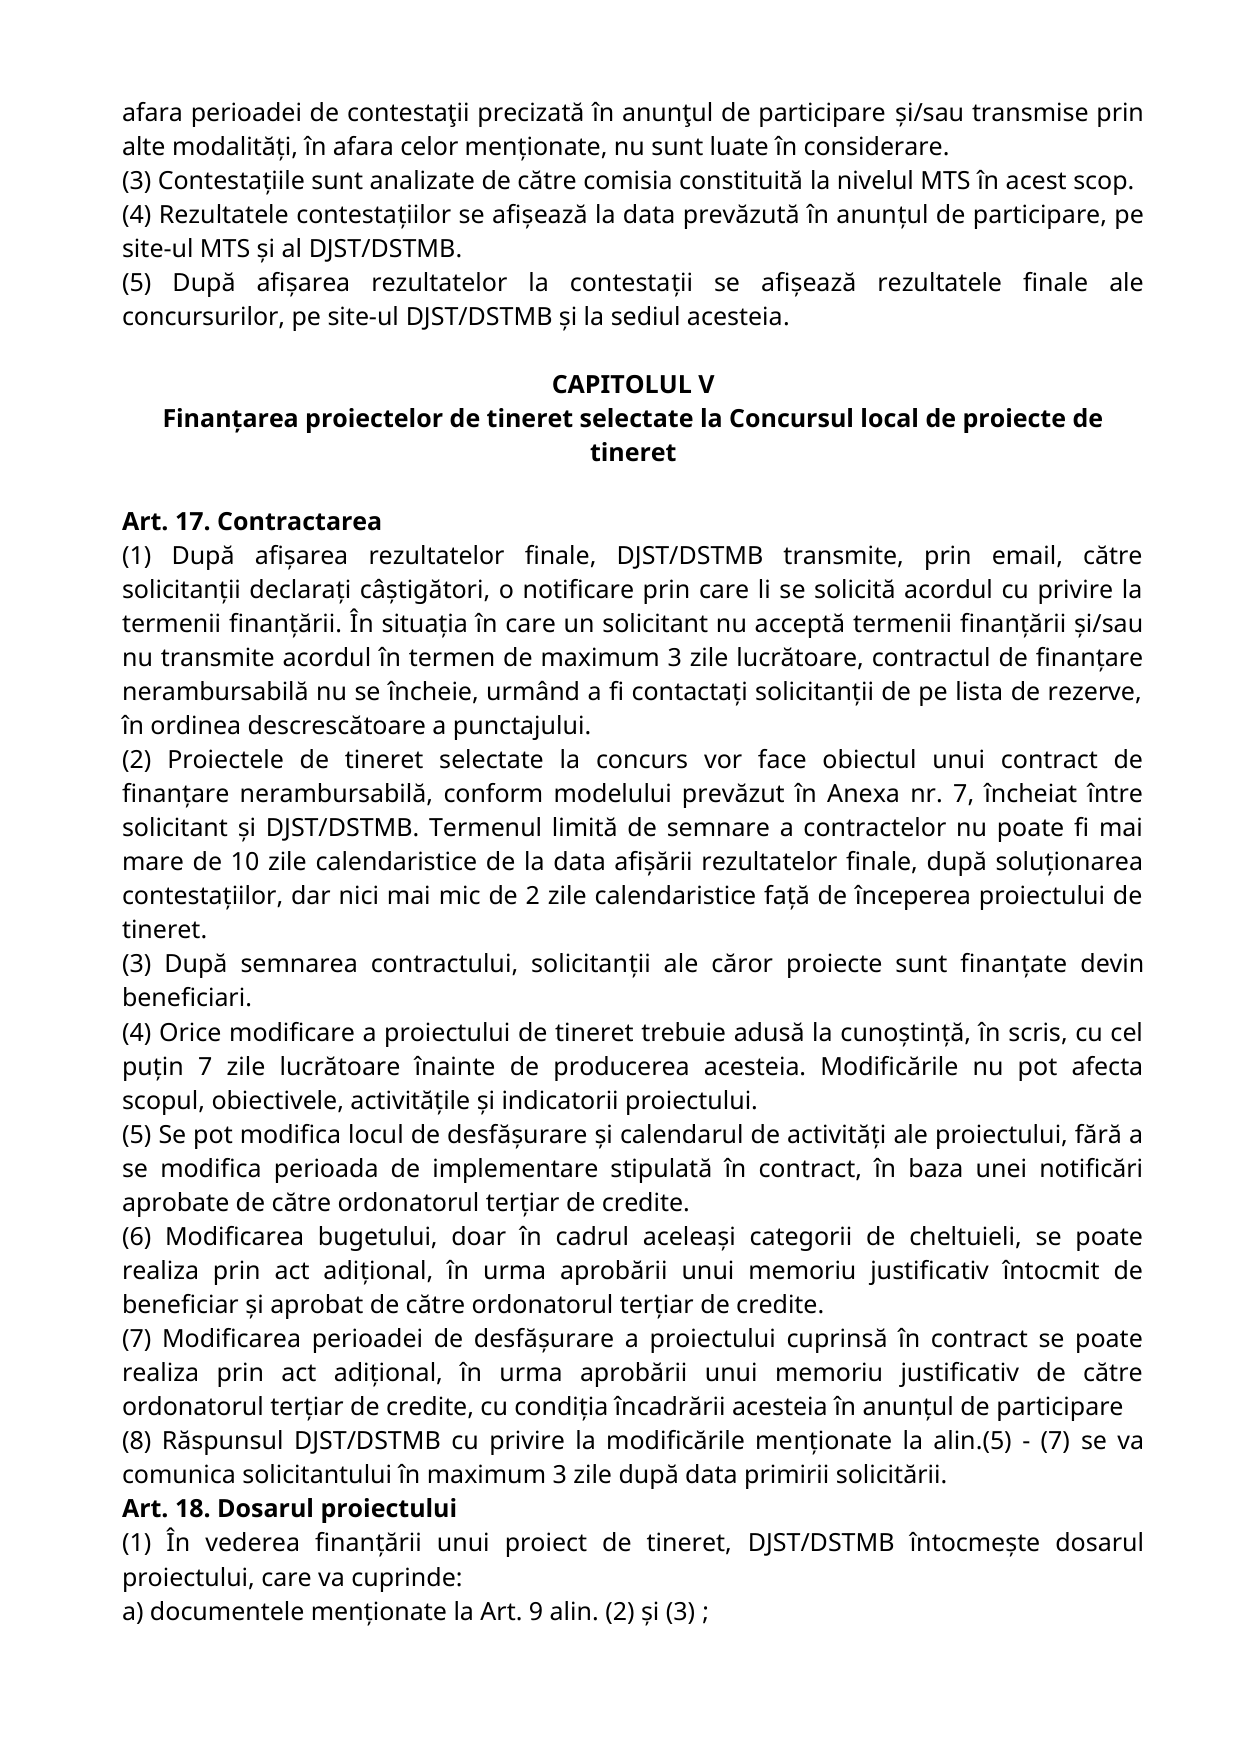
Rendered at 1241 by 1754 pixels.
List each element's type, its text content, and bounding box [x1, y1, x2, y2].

text (4) Rezultatele contestațiilor se afișează la data prevăzută în anunțul de participare, pe site-ul MTS și al DJST/DSTMB. [122, 197, 1144, 265]
text (5) După afișarea rezultatelor la contestații se afișează rezultatele finale ale concursurilor, pe site-ul DJST/DSTMB și la sediul acesteia. [122, 265, 1144, 333]
text (8) Răspunsul DJST/DSTMB cu privire la modificările menționate la alin.(5) - (7) se va comunica solicitantului în maximum 3 zile după data primirii solicitării. [122, 1423, 1144, 1491]
text CAPITOLUL V [122, 367, 1144, 401]
text a) documentele menționate la Art. 9 alin. (2) și (3) ; [122, 1593, 1144, 1627]
text (3) După semnarea contractului, solicitanții ale căror proiecte sunt finanțate devin beneficiari. [122, 946, 1144, 1014]
text Finanțarea proiectelor de tineret selectate la Concursul local de proiecte de tineret [122, 401, 1144, 469]
text (3) Contestațiile sunt analizate de către comisia constituită la nivelul MTS în acest scop. [122, 163, 1144, 197]
text (7) Modificarea perioadei de desfășurare a proiectului cuprinsă în contract se poate realiza prin act adițional, în urma aprobării unui memoriu justificativ de către ordonatorul terțiar de credite, cu condiția încadrării acesteia în anunțul de participare [122, 1321, 1144, 1423]
text (5) Se pot modifica locul de desfășurare și calendarul de activități ale proiectului, fără a se modifica perioada de implementare stipulată în contract, în baza unei notificări aprobate de către ordonatorul terțiar de credite. [122, 1116, 1144, 1218]
text Art. 18. Dosarul proiectului [122, 1491, 1144, 1525]
text (2) Proiectele de tineret selectate la concurs vor face obiectul unui contract de finanțare nerambursabilă, conform modelului prevăzut în Anexa nr. 7, încheiat între solicitant și DJST/DSTMB. Termenul limită de semnare a contractelor nu poate fi mai mare de 10 zile calendaristice de la data afișării rezultatelor finale, după soluționarea contestațiilor, dar nici mai mic de 2 zile calendaristice față de începerea proiectului de tineret. [122, 742, 1144, 946]
text (6) Modificarea bugetului, doar în cadrul aceleași categorii de cheltuieli, se poate realiza prin act adițional, în urma aprobării unui memoriu justificativ întocmit de beneficiar și aprobat de către ordonatorul terțiar de credite. [122, 1218, 1144, 1321]
text (4) Orice modificare a proiectului de tineret trebuie adusă la cunoștință, în scris, cu cel puțin 7 zile lucrătoare înainte de producerea acesteia. Modificările nu pot afecta scopul, obiectivele, activitățile și indicatorii proiectului. [122, 1014, 1144, 1116]
text (1) După afișarea rezultatelor finale, DJST/DSTMB transmite, prin email, către solicitanții declarați câștigători, o notificare prin care li se solicită acordul cu privire la termenii finanțării. În situația în care un solicitant nu acceptă termenii finanțării și/sau nu transmite acordul în termen de maximum 3 zile lucrătoare, contractul de finanțare nerambursabilă nu se încheie, urmând a fi contactați solicitanții de pe lista de rezerve, în ordinea descrescătoare a punctajului. [122, 537, 1144, 742]
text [122, 94, 1144, 163]
text Art. 17. Contractarea [122, 503, 1144, 537]
text (1) În vederea finanțării unui proiect de tineret, DJST/DSTMB întocmește dosarul proiectului, care va cuprinde: [122, 1525, 1144, 1593]
